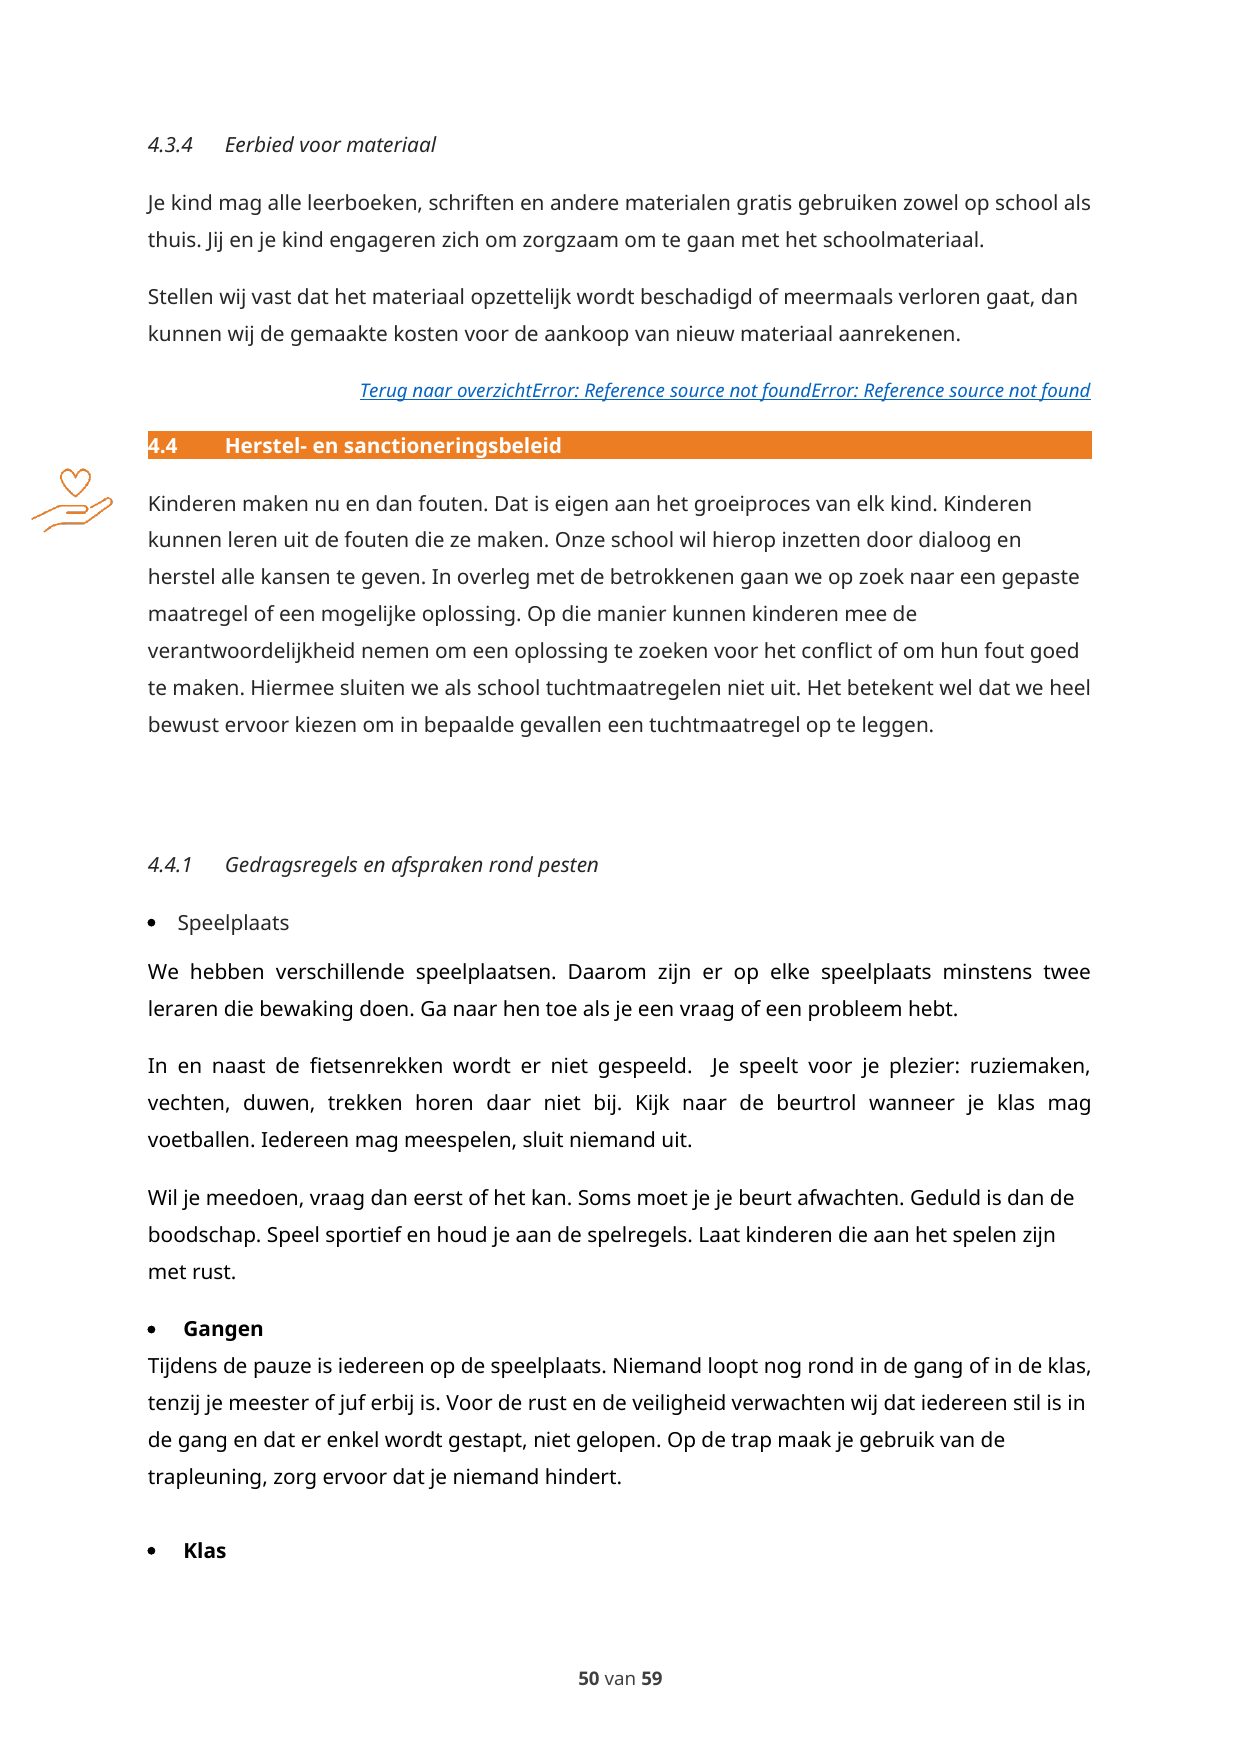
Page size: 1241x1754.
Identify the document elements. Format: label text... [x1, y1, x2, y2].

text Je kind mag alle leerboeken, schriften en andere materialen gratis gebruiken zowel op school als thuis. Jij en je kind engageren zich om zorgzaam om te gaan met het schoolmateriaal. [148, 188, 1092, 253]
subtitle Herstel- en sanctioneringsbeleid [148, 431, 1092, 459]
subtitle Gedragsregels en afspraken rond pesten [148, 850, 1092, 878]
subtitle Eerbied voor materiaal [148, 130, 1092, 159]
picture [28, 462, 113, 538]
